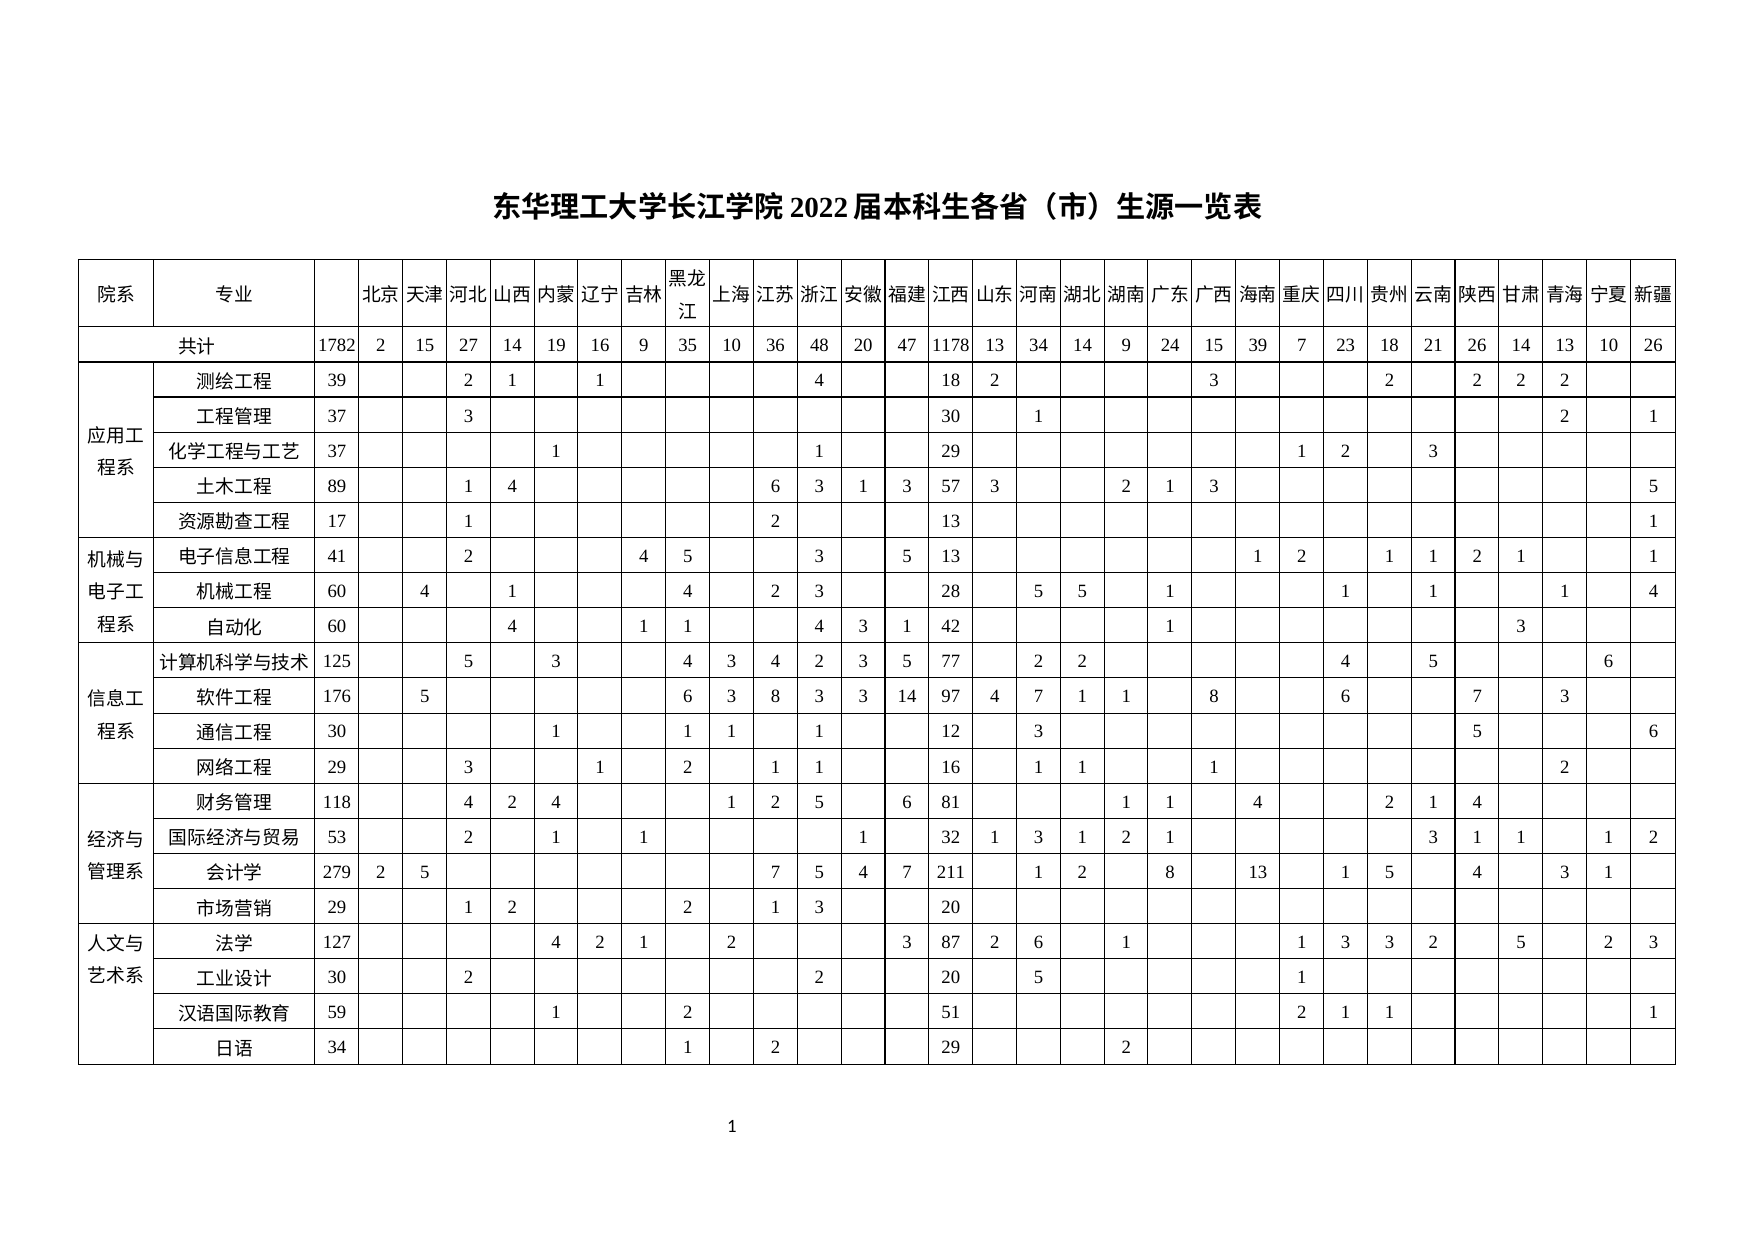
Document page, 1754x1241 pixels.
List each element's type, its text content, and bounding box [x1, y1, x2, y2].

table_cell [447, 433, 490, 467]
table_cell [1280, 503, 1323, 537]
table_cell 国际经济与贸易 [154, 819, 314, 853]
table_cell [710, 363, 753, 396]
table_cell 24 [1148, 327, 1191, 361]
table_cell [1499, 1029, 1542, 1063]
table_header 贵州 [1368, 260, 1411, 326]
table_cell [403, 959, 446, 993]
table_cell [491, 819, 534, 853]
table_cell 4 [798, 363, 841, 396]
table_cell [1587, 959, 1630, 993]
table_cell [1368, 573, 1411, 607]
table_cell [1236, 643, 1279, 677]
table_cell 3 [973, 468, 1016, 502]
table_cell 机械工程 [154, 573, 314, 607]
table_cell 29 [929, 1029, 972, 1063]
table_cell 1 [447, 889, 490, 923]
table_cell [622, 503, 665, 537]
table_header 黑龙江 [666, 260, 709, 326]
table_header 四川 [1324, 260, 1367, 326]
table_cell 4 [622, 538, 665, 572]
table_cell [1192, 854, 1235, 888]
table_cell [1412, 503, 1454, 537]
table_cell [1412, 398, 1454, 432]
table_cell [1587, 573, 1630, 607]
table_cell 37 [315, 433, 358, 467]
table_cell [1105, 608, 1147, 642]
table_cell 5 [1017, 573, 1060, 607]
table_cell [1192, 538, 1235, 572]
table_cell [1499, 994, 1542, 1028]
table_cell [798, 819, 841, 853]
table_cell [1061, 608, 1104, 642]
table_cell [886, 573, 928, 607]
table_cell 计算机科学与技术 [154, 643, 314, 677]
table_cell 60 [315, 573, 358, 607]
table_cell 5 [1061, 573, 1104, 607]
table_cell [359, 889, 402, 923]
table_cell 1 [1456, 819, 1498, 853]
table_header 新疆 [1631, 260, 1675, 326]
table_cell [1017, 468, 1060, 502]
table_cell [578, 433, 621, 467]
table_cell [1148, 749, 1191, 783]
table_cell 工程管理 [154, 398, 314, 432]
table_cell 6 [1017, 924, 1060, 958]
table_cell [403, 1029, 446, 1063]
table_cell [535, 363, 577, 396]
table_cell [1017, 994, 1060, 1028]
table_cell 3 [1368, 924, 1411, 958]
table_cell [535, 503, 577, 537]
table_cell [535, 468, 577, 502]
table_cell [1017, 889, 1060, 923]
table_cell [622, 573, 665, 607]
table_cell [622, 643, 665, 677]
table_cell 2 [359, 327, 402, 361]
table_cell [1543, 1029, 1586, 1063]
table_cell [403, 468, 446, 502]
table_cell 4 [666, 573, 709, 607]
table_cell 53 [315, 819, 358, 853]
table_cell [886, 819, 928, 853]
table_cell 14 [1499, 327, 1542, 361]
table_cell [491, 503, 534, 537]
table_cell [622, 854, 665, 888]
table_cell [1061, 1029, 1104, 1063]
table_cell [403, 433, 446, 467]
table_cell [359, 994, 402, 1028]
table_cell [1061, 959, 1104, 993]
table_cell [1192, 714, 1235, 747]
table_cell 3 [798, 538, 841, 572]
table_cell [1631, 363, 1675, 396]
table_cell 1 [578, 363, 621, 396]
table_cell 3 [798, 889, 841, 923]
table_cell [1105, 503, 1147, 537]
table_cell [535, 854, 577, 888]
table_cell 1 [1631, 538, 1675, 572]
table_cell [1280, 854, 1323, 888]
table_cell 2 [1105, 1029, 1147, 1063]
table_cell [578, 678, 621, 712]
table_cell 26 [1456, 327, 1498, 361]
table_cell 2 [447, 538, 490, 572]
table_cell 2 [1017, 643, 1060, 677]
table_cell [1324, 538, 1367, 572]
table_cell 20 [929, 959, 972, 993]
table_cell 15 [1192, 327, 1235, 361]
table_cell 1 [710, 784, 753, 818]
table_cell 1 [1148, 573, 1191, 607]
table_cell [1324, 784, 1367, 818]
table_cell 2 [1543, 398, 1586, 432]
table_cell 4 [1456, 854, 1498, 888]
table_cell 1 [1017, 398, 1060, 432]
table_cell 2 [359, 854, 402, 888]
table_cell 4 [1456, 784, 1498, 818]
table_cell [535, 608, 577, 642]
table_cell 35 [666, 327, 709, 361]
table_cell [1061, 468, 1104, 502]
table_cell 118 [315, 784, 358, 818]
table_cell [1631, 608, 1675, 642]
table_cell 1 [1631, 503, 1675, 537]
table_cell 1 [1631, 994, 1675, 1028]
table_cell 2 [1061, 643, 1104, 677]
table_cell 39 [1236, 327, 1279, 361]
table_cell [1324, 889, 1367, 923]
table_header 专业 [154, 260, 314, 326]
table_cell [1105, 994, 1147, 1028]
table_cell 2 [973, 363, 1016, 396]
table_cell 1 [1017, 749, 1060, 783]
table_cell [754, 363, 797, 396]
table_cell 1 [622, 608, 665, 642]
table_cell [973, 398, 1016, 432]
table_cell 3 [1192, 363, 1235, 396]
table_cell [1587, 784, 1630, 818]
table_cell 7 [1280, 327, 1323, 361]
table_cell 2 [754, 573, 797, 607]
table_cell [1148, 643, 1191, 677]
table_cell [886, 503, 928, 537]
table_cell [1412, 1029, 1454, 1063]
table_cell [666, 924, 709, 958]
table_cell [359, 398, 402, 432]
table_cell [842, 784, 884, 818]
table_cell [1280, 714, 1323, 747]
table_cell [1280, 889, 1323, 923]
table_cell [1324, 608, 1367, 642]
table_cell 18 [929, 363, 972, 396]
table_cell 1 [622, 819, 665, 853]
table_cell [842, 538, 884, 572]
table_cell [973, 784, 1016, 818]
table_cell [1280, 784, 1323, 818]
table_cell 1 [1324, 994, 1367, 1028]
table_cell [491, 1029, 534, 1063]
table_cell [1412, 854, 1454, 888]
table_cell 工业设计 [154, 959, 314, 993]
table_cell 37 [315, 398, 358, 432]
table_cell [1587, 503, 1630, 537]
table_cell [1324, 959, 1367, 993]
table_cell [403, 538, 446, 572]
table_cell 30 [929, 398, 972, 432]
table_cell [1061, 398, 1104, 432]
table_cell [1148, 994, 1191, 1028]
table_cell [1587, 398, 1630, 432]
table_cell [1368, 643, 1411, 677]
table_cell 30 [315, 714, 358, 747]
table_cell [491, 994, 534, 1028]
table_cell 2 [447, 363, 490, 396]
table_cell [403, 503, 446, 537]
table_cell [1412, 994, 1454, 1028]
table_cell [491, 854, 534, 888]
table_cell [1061, 503, 1104, 537]
table_cell [1148, 1029, 1191, 1063]
table_cell [842, 1029, 884, 1063]
table_cell [1061, 433, 1104, 467]
table_header 福建 [886, 260, 928, 326]
table_cell 1782 [315, 327, 358, 361]
table_cell [535, 959, 577, 993]
table_cell 2 [666, 889, 709, 923]
table_cell [1192, 819, 1235, 853]
table_cell [1105, 714, 1147, 747]
table_cell 6 [886, 784, 928, 818]
table_cell 3 [798, 573, 841, 607]
table_cell [359, 468, 402, 502]
table_cell 应用工程系 [79, 363, 153, 537]
table_cell [710, 749, 753, 783]
table_cell [1236, 714, 1279, 747]
table_cell [710, 573, 753, 607]
table_cell 1 [1412, 573, 1454, 607]
table_cell [842, 924, 884, 958]
table_cell [973, 573, 1016, 607]
table_cell 1 [798, 749, 841, 783]
table_cell [1412, 608, 1454, 642]
table_cell [1061, 363, 1104, 396]
table_cell [886, 714, 928, 747]
table_cell [578, 643, 621, 677]
table_cell [1456, 889, 1498, 923]
table_cell 财务管理 [154, 784, 314, 818]
table_cell [1324, 1029, 1367, 1063]
table_cell [403, 994, 446, 1028]
table_cell [973, 994, 1016, 1028]
table_cell 1 [798, 433, 841, 467]
table_header 辽宁 [578, 260, 621, 326]
table_cell 1 [1061, 678, 1104, 712]
table_cell [1192, 608, 1235, 642]
table_cell [1543, 538, 1586, 572]
table_cell [1236, 678, 1279, 712]
table_cell [622, 1029, 665, 1063]
table_header 甘肃 [1499, 260, 1542, 326]
table_cell 3 [1631, 924, 1675, 958]
table_cell [842, 363, 884, 396]
table_cell [622, 678, 665, 712]
table_cell [1368, 503, 1411, 537]
table_cell 2 [1324, 433, 1367, 467]
table_cell [1280, 398, 1323, 432]
table_cell [710, 608, 753, 642]
table_cell 5 [886, 643, 928, 677]
table_cell [1499, 854, 1542, 888]
table_cell [1105, 854, 1147, 888]
table_cell [578, 959, 621, 993]
table_cell 2 [1368, 784, 1411, 818]
table_cell 2 [1587, 924, 1630, 958]
table_cell 2 [754, 784, 797, 818]
table_cell 36 [754, 327, 797, 361]
table_cell 3 [1543, 854, 1586, 888]
table_cell [578, 994, 621, 1028]
table_cell [842, 714, 884, 747]
table_cell [1543, 468, 1586, 502]
table_cell [710, 819, 753, 853]
table_cell 电子信息工程 [154, 538, 314, 572]
table_cell 2 [798, 959, 841, 993]
table_cell [754, 714, 797, 747]
table_cell [1631, 1029, 1675, 1063]
table_cell 14 [886, 678, 928, 712]
table_cell [1105, 643, 1147, 677]
table_cell [973, 608, 1016, 642]
table_cell 2 [1543, 363, 1586, 396]
table_cell [1148, 363, 1191, 396]
table_cell [1456, 643, 1498, 677]
table_header 云南 [1412, 260, 1454, 326]
table_cell [1456, 573, 1498, 607]
table_cell [973, 433, 1016, 467]
table_cell 机械与电子工程系 [79, 538, 153, 642]
table_cell [1543, 643, 1586, 677]
table_cell [973, 749, 1016, 783]
table_cell 2 [1456, 363, 1498, 396]
table_cell [1543, 433, 1586, 467]
table_cell 1 [1105, 784, 1147, 818]
table_cell 4 [754, 643, 797, 677]
table_cell 17 [315, 503, 358, 537]
table_cell [1587, 714, 1630, 747]
table_cell [447, 714, 490, 747]
table_cell 26 [1631, 327, 1675, 361]
table_cell 127 [315, 924, 358, 958]
table_cell [666, 819, 709, 853]
table_cell [491, 678, 534, 712]
table_cell 信息工程系 [79, 643, 153, 783]
table_cell [1105, 538, 1147, 572]
table_cell [491, 924, 534, 958]
table_cell 19 [535, 327, 577, 361]
table_cell 1 [1192, 749, 1235, 783]
table_cell 30 [315, 959, 358, 993]
table_cell [973, 1029, 1016, 1063]
table_cell [447, 1029, 490, 1063]
table_cell 21 [1412, 327, 1454, 361]
table_cell [1148, 678, 1191, 712]
table_cell [1236, 819, 1279, 853]
table_cell 1 [1061, 749, 1104, 783]
table_cell 1 [754, 889, 797, 923]
table_cell [1587, 433, 1630, 467]
table_header 江苏 [754, 260, 797, 326]
table_cell [886, 994, 928, 1028]
table_cell [1543, 959, 1586, 993]
table_cell 14 [491, 327, 534, 361]
table_cell [1499, 714, 1542, 747]
table_cell [710, 503, 753, 537]
table_cell 28 [929, 573, 972, 607]
table_cell [1236, 959, 1279, 993]
table_cell 9 [1105, 327, 1147, 361]
table_header 陕西 [1456, 260, 1498, 326]
table_cell [1456, 468, 1498, 502]
table_cell [886, 959, 928, 993]
table_cell [710, 1029, 753, 1063]
table_cell [622, 749, 665, 783]
table_cell [578, 819, 621, 853]
table_cell 1 [1412, 538, 1454, 572]
table_cell [359, 678, 402, 712]
table_cell [359, 749, 402, 783]
table_cell [1280, 573, 1323, 607]
table_cell [1587, 889, 1630, 923]
table_cell 4 [447, 784, 490, 818]
table_cell 10 [1587, 327, 1630, 361]
table_cell 1 [535, 819, 577, 853]
table_cell 3 [1324, 924, 1367, 958]
table_cell [1631, 643, 1675, 677]
table_cell 1 [622, 924, 665, 958]
table_cell 1 [973, 819, 1016, 853]
table_header [315, 260, 358, 326]
table_cell [578, 468, 621, 502]
table_cell 5 [666, 538, 709, 572]
table_cell [754, 433, 797, 467]
table_cell [754, 398, 797, 432]
table_cell [578, 573, 621, 607]
table_cell [1412, 678, 1454, 712]
table_cell [666, 398, 709, 432]
table_cell [1587, 678, 1630, 712]
table_cell [798, 398, 841, 432]
table_cell 13 [1543, 327, 1586, 361]
table_cell 3 [710, 643, 753, 677]
table_cell [403, 714, 446, 747]
table_cell [403, 819, 446, 853]
table_cell [1105, 433, 1147, 467]
table_cell 2 [447, 959, 490, 993]
table_cell [359, 573, 402, 607]
table_cell 1 [1148, 608, 1191, 642]
table_cell 1 [1148, 468, 1191, 502]
table_cell [710, 994, 753, 1028]
table_cell [1456, 433, 1498, 467]
table_cell 4 [842, 854, 884, 888]
table_cell 4 [403, 573, 446, 607]
table_cell [622, 959, 665, 993]
table_cell 4 [798, 608, 841, 642]
table_cell 20 [842, 327, 884, 361]
table_cell 3 [798, 468, 841, 502]
table_cell 5 [798, 854, 841, 888]
table_cell 2 [1105, 819, 1147, 853]
table_cell [1412, 363, 1454, 396]
table_cell [1105, 959, 1147, 993]
table_cell 市场营销 [154, 889, 314, 923]
table_cell 1 [1368, 994, 1411, 1028]
table_cell 3 [842, 678, 884, 712]
table_cell [447, 608, 490, 642]
table_cell 3 [886, 468, 928, 502]
table_cell [1192, 503, 1235, 537]
table_cell [1148, 959, 1191, 993]
table_cell [1105, 889, 1147, 923]
table_cell [1587, 608, 1630, 642]
table_cell [622, 363, 665, 396]
table_cell [1543, 819, 1586, 853]
table_cell [1061, 994, 1104, 1028]
table_cell 51 [929, 994, 972, 1028]
table_cell 18 [1368, 327, 1411, 361]
table_cell [1148, 924, 1191, 958]
table_cell [1499, 784, 1542, 818]
table_cell [1324, 714, 1367, 747]
table_header 河南 [1017, 260, 1060, 326]
table_cell [578, 854, 621, 888]
table_cell [359, 784, 402, 818]
table_cell 1 [578, 749, 621, 783]
table_cell 日语 [154, 1029, 314, 1063]
table_cell [403, 784, 446, 818]
table_cell 48 [798, 327, 841, 361]
table_cell [1192, 573, 1235, 607]
table_cell [754, 819, 797, 853]
table_cell [710, 468, 753, 502]
table_cell 汉语国际教育 [154, 994, 314, 1028]
table_header 天津 [403, 260, 446, 326]
table_cell 4 [535, 784, 577, 818]
table_cell 1 [1499, 538, 1542, 572]
table_cell 1 [1280, 959, 1323, 993]
table_cell [403, 643, 446, 677]
table_cell 29 [929, 433, 972, 467]
table_cell 1 [1280, 433, 1323, 467]
table_cell [535, 889, 577, 923]
table_cell 5 [1456, 714, 1498, 747]
table_cell [1412, 959, 1454, 993]
table_cell [1324, 819, 1367, 853]
table_cell [798, 924, 841, 958]
table_cell 1178 [929, 327, 972, 361]
table_cell [842, 749, 884, 783]
table_cell 1 [1543, 573, 1586, 607]
table_cell [1499, 678, 1542, 712]
table_cell [1587, 749, 1630, 783]
table_cell [842, 889, 884, 923]
table_cell 3 [842, 608, 884, 642]
table_cell 化学工程与工艺 [154, 433, 314, 467]
table_cell [535, 573, 577, 607]
table_cell [1499, 889, 1542, 923]
table_cell [1368, 1029, 1411, 1063]
table_cell [1631, 889, 1675, 923]
table_cell [1148, 398, 1191, 432]
table_cell 7 [1017, 678, 1060, 712]
table_cell 4 [1631, 573, 1675, 607]
table_cell 2 [1412, 924, 1454, 958]
table_cell [1631, 959, 1675, 993]
table_cell [403, 608, 446, 642]
table_cell [491, 538, 534, 572]
table_cell 1 [1499, 819, 1542, 853]
table_cell [666, 363, 709, 396]
table_cell 3 [1017, 714, 1060, 747]
table_header 内蒙 [535, 260, 577, 326]
table_cell [710, 959, 753, 993]
table_header 重庆 [1280, 260, 1323, 326]
table_cell 1 [1105, 678, 1147, 712]
table_cell 软件工程 [154, 678, 314, 712]
table_cell [1368, 678, 1411, 712]
table_cell 8 [754, 678, 797, 712]
table_cell [1017, 784, 1060, 818]
table_cell 5 [1017, 959, 1060, 993]
table_cell 29 [315, 889, 358, 923]
table_cell [1412, 749, 1454, 783]
table_cell 4 [535, 924, 577, 958]
table_cell [1280, 468, 1323, 502]
table_cell 97 [929, 678, 972, 712]
table_cell 1 [1148, 784, 1191, 818]
table_cell [1456, 959, 1498, 993]
table_cell [1105, 573, 1147, 607]
table_cell 1 [1587, 819, 1630, 853]
table_cell [491, 959, 534, 993]
table_header 上海 [710, 260, 753, 326]
table_cell 41 [315, 538, 358, 572]
table_cell 2 [1456, 538, 1498, 572]
table_cell [666, 784, 709, 818]
table_cell 13 [973, 327, 1016, 361]
table_cell [1499, 959, 1542, 993]
table_cell 5 [1368, 854, 1411, 888]
table_cell [1368, 433, 1411, 467]
table_cell [1148, 714, 1191, 747]
table_cell [535, 1029, 577, 1063]
table_cell [842, 433, 884, 467]
table_cell 125 [315, 643, 358, 677]
table_cell 59 [315, 994, 358, 1028]
table_cell 2 [754, 1029, 797, 1063]
table_cell [403, 924, 446, 958]
table_cell [1499, 468, 1542, 502]
table_cell 57 [929, 468, 972, 502]
table_cell [622, 714, 665, 747]
table_cell 47 [886, 327, 928, 361]
table_cell 1 [798, 714, 841, 747]
table_cell [1456, 1029, 1498, 1063]
table_cell 13 [929, 503, 972, 537]
table_cell [447, 994, 490, 1028]
table_cell [1236, 573, 1279, 607]
table_header 宁夏 [1587, 260, 1630, 326]
table_cell 23 [1324, 327, 1367, 361]
table_cell 279 [315, 854, 358, 888]
table_cell 共计 [79, 327, 314, 361]
table_cell [973, 714, 1016, 747]
table_cell [1061, 784, 1104, 818]
table_cell [1499, 749, 1542, 783]
table_cell [359, 433, 402, 467]
table_cell [1631, 749, 1675, 783]
table_cell 3 [1412, 433, 1454, 467]
table_cell [1280, 749, 1323, 783]
table_cell [1236, 994, 1279, 1028]
table_cell [1587, 538, 1630, 572]
table_cell 1 [1148, 819, 1191, 853]
table_cell 4 [491, 608, 534, 642]
table_cell 3 [886, 924, 928, 958]
table_cell [754, 924, 797, 958]
table_cell [491, 714, 534, 747]
table_cell [447, 924, 490, 958]
table_cell 4 [1324, 643, 1367, 677]
table_cell [1236, 363, 1279, 396]
table_cell [710, 433, 753, 467]
table_cell 1 [710, 714, 753, 747]
table_cell [1017, 608, 1060, 642]
table_cell 5 [886, 538, 928, 572]
table_cell [1236, 608, 1279, 642]
table_cell [1061, 889, 1104, 923]
table_cell [622, 468, 665, 502]
table_cell [578, 784, 621, 818]
table_cell [1368, 398, 1411, 432]
table_cell [1017, 363, 1060, 396]
table_cell [886, 398, 928, 432]
table_cell [1368, 819, 1411, 853]
table_cell [1499, 398, 1542, 432]
table_cell [710, 398, 753, 432]
table_cell 20 [929, 889, 972, 923]
table_cell [666, 854, 709, 888]
table_cell 6 [1631, 714, 1675, 747]
table_cell [1148, 889, 1191, 923]
table_cell [1499, 433, 1542, 467]
table_cell 3 [1543, 678, 1586, 712]
table_cell [1280, 643, 1323, 677]
table_cell [1280, 1029, 1323, 1063]
table_cell [973, 538, 1016, 572]
table_cell [842, 398, 884, 432]
table_cell 3 [447, 749, 490, 783]
table_cell [1236, 749, 1279, 783]
table_cell 2 [1280, 994, 1323, 1028]
table_cell 1 [491, 573, 534, 607]
table_cell 87 [929, 924, 972, 958]
table_cell 2 [754, 503, 797, 537]
table_cell 1 [491, 363, 534, 396]
table_cell [1236, 398, 1279, 432]
table_cell 2 [447, 819, 490, 853]
table_cell [535, 538, 577, 572]
table_cell [447, 678, 490, 712]
table_cell [1456, 608, 1498, 642]
table_cell 3 [1412, 819, 1454, 853]
table_cell [622, 784, 665, 818]
table_cell [1499, 573, 1542, 607]
table_cell [1499, 643, 1542, 677]
table_cell [842, 503, 884, 537]
table_cell [1543, 714, 1586, 747]
table_header 湖北 [1061, 260, 1104, 326]
table_cell [1412, 889, 1454, 923]
table_cell 4 [491, 468, 534, 502]
table_cell [1236, 503, 1279, 537]
table_cell [1017, 503, 1060, 537]
table_cell 2 [1105, 468, 1147, 502]
table_cell [1192, 398, 1235, 432]
table_cell [886, 749, 928, 783]
table_cell 1 [535, 714, 577, 747]
table_cell [1543, 889, 1586, 923]
table_cell 14 [1061, 327, 1104, 361]
table_cell 5 [447, 643, 490, 677]
table_cell 2 [1631, 819, 1675, 853]
table_cell [886, 363, 928, 396]
table_cell 81 [929, 784, 972, 818]
table_cell [1105, 363, 1147, 396]
table_header 院系 [79, 260, 153, 326]
table_cell 34 [315, 1029, 358, 1063]
table_cell 6 [754, 468, 797, 502]
table_header 山西 [491, 260, 534, 326]
table_cell [1017, 433, 1060, 467]
table_cell [1192, 889, 1235, 923]
table_cell [359, 363, 402, 396]
table_cell [1192, 1029, 1235, 1063]
table_cell 5 [403, 678, 446, 712]
table_cell [578, 503, 621, 537]
table_cell [1499, 503, 1542, 537]
table_cell [359, 608, 402, 642]
table_cell 32 [929, 819, 972, 853]
table_cell 10 [710, 327, 753, 361]
table_cell [1061, 714, 1104, 747]
table_cell 1 [1324, 573, 1367, 607]
table_cell [1192, 433, 1235, 467]
table_cell 1 [535, 994, 577, 1028]
table_cell [1192, 924, 1235, 958]
table_cell 2 [1543, 749, 1586, 783]
table_cell [1412, 714, 1454, 747]
table_header 吉林 [622, 260, 665, 326]
table_cell [798, 994, 841, 1028]
table_cell [842, 959, 884, 993]
table_cell [1587, 363, 1630, 396]
table_cell 9 [622, 327, 665, 361]
table_cell [1061, 924, 1104, 958]
table_cell 5 [1631, 468, 1675, 502]
table_cell 5 [1499, 924, 1542, 958]
table_cell [447, 573, 490, 607]
table_cell [359, 819, 402, 853]
table_cell 4 [666, 643, 709, 677]
table_cell [403, 363, 446, 396]
table_cell [1368, 714, 1411, 747]
table_cell 网络工程 [154, 749, 314, 783]
table_cell 1 [666, 1029, 709, 1063]
table_cell 1 [666, 608, 709, 642]
table_cell [1192, 784, 1235, 818]
table_cell 6 [1587, 643, 1630, 677]
table_cell [359, 924, 402, 958]
table_cell [710, 889, 753, 923]
table_cell [1105, 398, 1147, 432]
table_cell [886, 1029, 928, 1063]
table_cell 2 [491, 784, 534, 818]
table_cell 8 [1148, 854, 1191, 888]
table_header 山东 [973, 260, 1016, 326]
table_cell 3 [447, 398, 490, 432]
table_cell [798, 1029, 841, 1063]
table_cell 3 [710, 678, 753, 712]
table_cell [1631, 854, 1675, 888]
table_cell 法学 [154, 924, 314, 958]
table_cell [1061, 538, 1104, 572]
table_cell 会计学 [154, 854, 314, 888]
table_cell 5 [1412, 643, 1454, 677]
table_cell 1 [666, 714, 709, 747]
table_cell [1236, 1029, 1279, 1063]
table_cell [1148, 433, 1191, 467]
table_cell 16 [929, 749, 972, 783]
table_cell 自动化 [154, 608, 314, 642]
table_cell 人文与艺术系 [79, 924, 153, 1063]
table_cell [1587, 994, 1630, 1028]
table_cell [403, 749, 446, 783]
table_cell [666, 959, 709, 993]
table_cell 34 [1017, 327, 1060, 361]
table_cell 1 [1236, 538, 1279, 572]
table_cell [1324, 363, 1367, 396]
table_cell [1105, 749, 1147, 783]
table_cell 测绘工程 [154, 363, 314, 396]
table_cell 8 [1192, 678, 1235, 712]
table_cell [1631, 433, 1675, 467]
table_header 海南 [1236, 260, 1279, 326]
table_cell [622, 889, 665, 923]
table_cell [1324, 749, 1367, 783]
table_cell [710, 854, 753, 888]
table_cell 1 [1412, 784, 1454, 818]
table_cell [1631, 678, 1675, 712]
table_header 青海 [1543, 260, 1586, 326]
table_cell [578, 608, 621, 642]
table_cell [1631, 784, 1675, 818]
table_header 广西 [1192, 260, 1235, 326]
table_cell [1543, 608, 1586, 642]
table_cell 6 [1324, 678, 1367, 712]
table_header 湖南 [1105, 260, 1147, 326]
table_cell [1543, 994, 1586, 1028]
table_cell [1456, 398, 1498, 432]
table_cell [1324, 398, 1367, 432]
table_cell [1280, 363, 1323, 396]
table_cell [754, 994, 797, 1028]
table_cell [754, 538, 797, 572]
table_header 河北 [447, 260, 490, 326]
table_cell 3 [798, 678, 841, 712]
table_cell [754, 608, 797, 642]
table_cell [842, 573, 884, 607]
table_cell [622, 398, 665, 432]
table_cell [535, 398, 577, 432]
table_cell [1236, 433, 1279, 467]
table_cell [359, 503, 402, 537]
table_cell [1280, 819, 1323, 853]
table_header 江西 [929, 260, 972, 326]
table_cell [973, 854, 1016, 888]
table_cell 2 [666, 994, 709, 1028]
table_cell 3 [1017, 819, 1060, 853]
table_cell [447, 854, 490, 888]
table_cell [973, 643, 1016, 677]
table_cell [622, 994, 665, 1028]
table_cell 4 [1236, 784, 1279, 818]
table_header 浙江 [798, 260, 841, 326]
table_cell 2 [710, 924, 753, 958]
table_cell 1 [886, 608, 928, 642]
table_cell 5 [798, 784, 841, 818]
table_header 北京 [359, 260, 402, 326]
table_cell [578, 889, 621, 923]
table_cell [973, 889, 1016, 923]
table_cell [359, 714, 402, 747]
table_cell [403, 398, 446, 432]
table_cell [1543, 503, 1586, 537]
table_cell 2 [578, 924, 621, 958]
table_cell 3 [535, 643, 577, 677]
table_cell [1368, 468, 1411, 502]
table_cell [622, 433, 665, 467]
table_cell [578, 714, 621, 747]
table_cell [1192, 959, 1235, 993]
table_cell 60 [315, 608, 358, 642]
table_cell [1368, 749, 1411, 783]
table_cell [666, 503, 709, 537]
table_cell 176 [315, 678, 358, 712]
table_cell 3 [1192, 468, 1235, 502]
table_cell [1192, 994, 1235, 1028]
table_cell 211 [929, 854, 972, 888]
table_cell 7 [1456, 678, 1498, 712]
table_cell [1324, 503, 1367, 537]
table_cell [578, 398, 621, 432]
table_cell 89 [315, 468, 358, 502]
table_cell 6 [666, 678, 709, 712]
table_cell [1236, 889, 1279, 923]
table_header 广东 [1148, 260, 1191, 326]
table_cell [491, 643, 534, 677]
table_cell [1456, 994, 1498, 1028]
table_cell 1 [447, 503, 490, 537]
table_cell [359, 959, 402, 993]
table_cell [798, 503, 841, 537]
table_cell 13 [929, 538, 972, 572]
table_cell [842, 994, 884, 1028]
table_cell 1 [1280, 924, 1323, 958]
table_cell 3 [1499, 608, 1542, 642]
table_cell [1543, 784, 1586, 818]
table_cell 1 [754, 749, 797, 783]
text 东华理工大学长江学院2022届本科生各省（市）生源一览表 [75, 172, 1679, 237]
table_cell [359, 538, 402, 572]
table_cell [535, 749, 577, 783]
table_cell 27 [447, 327, 490, 361]
table_cell [886, 889, 928, 923]
table_cell 1 [1017, 854, 1060, 888]
table_cell 1 [1631, 398, 1675, 432]
table_cell 1 [1105, 924, 1147, 958]
table_cell [1456, 749, 1498, 783]
table_cell 15 [403, 327, 446, 361]
table_cell 2 [1280, 538, 1323, 572]
table_cell 土木工程 [154, 468, 314, 502]
table_cell [1192, 643, 1235, 677]
table_cell [491, 433, 534, 467]
table_cell 2 [1368, 363, 1411, 396]
table_cell 1 [447, 468, 490, 502]
table_cell 2 [491, 889, 534, 923]
table_cell 5 [403, 854, 446, 888]
table_cell [491, 749, 534, 783]
table_cell [578, 1029, 621, 1063]
table_cell [1456, 924, 1498, 958]
table_cell [666, 433, 709, 467]
table_cell [1412, 468, 1454, 502]
table_cell 1 [1324, 854, 1367, 888]
table_cell [1543, 924, 1586, 958]
table_cell 资源勘查工程 [154, 503, 314, 537]
table_cell [1236, 924, 1279, 958]
table_cell [886, 433, 928, 467]
table_cell 2 [1499, 363, 1542, 396]
table_cell 经济与管理系 [79, 784, 153, 923]
table_cell [754, 959, 797, 993]
table_cell [1148, 503, 1191, 537]
table_cell 29 [315, 749, 358, 783]
table_cell [359, 1029, 402, 1063]
table_cell [1587, 1029, 1630, 1063]
table_cell [1148, 538, 1191, 572]
table_cell [973, 503, 1016, 537]
table_cell 1 [1587, 854, 1630, 888]
table_cell [1280, 678, 1323, 712]
table_cell [1324, 468, 1367, 502]
table_cell 7 [754, 854, 797, 888]
table_cell 2 [798, 643, 841, 677]
table_cell [1456, 503, 1498, 537]
table_cell [666, 468, 709, 502]
table_cell 1 [1061, 819, 1104, 853]
table_cell [535, 678, 577, 712]
table_cell [710, 538, 753, 572]
table_cell [403, 889, 446, 923]
table_cell 7 [886, 854, 928, 888]
table_cell 13 [1236, 854, 1279, 888]
table_cell [1587, 468, 1630, 502]
table_header 安徽 [842, 260, 884, 326]
table_cell 1 [535, 433, 577, 467]
table_cell [1368, 959, 1411, 993]
table_cell 1 [842, 468, 884, 502]
table_cell 1 [1368, 538, 1411, 572]
table_cell [1280, 608, 1323, 642]
table_cell [1368, 889, 1411, 923]
table_cell 2 [973, 924, 1016, 958]
table_cell 42 [929, 608, 972, 642]
table_cell [1017, 538, 1060, 572]
table_cell 2 [1061, 854, 1104, 888]
table_cell [973, 959, 1016, 993]
table_cell 77 [929, 643, 972, 677]
table_cell 通信工程 [154, 714, 314, 747]
table_cell [359, 643, 402, 677]
table_cell [578, 538, 621, 572]
table_cell 3 [842, 643, 884, 677]
table_cell [491, 398, 534, 432]
table_cell [1368, 608, 1411, 642]
table_cell 12 [929, 714, 972, 747]
table_cell 39 [315, 363, 358, 396]
table_cell 1 [842, 819, 884, 853]
table_cell [1236, 468, 1279, 502]
table_cell 4 [973, 678, 1016, 712]
table_cell 16 [578, 327, 621, 361]
table_cell 2 [666, 749, 709, 783]
table_cell [1017, 1029, 1060, 1063]
